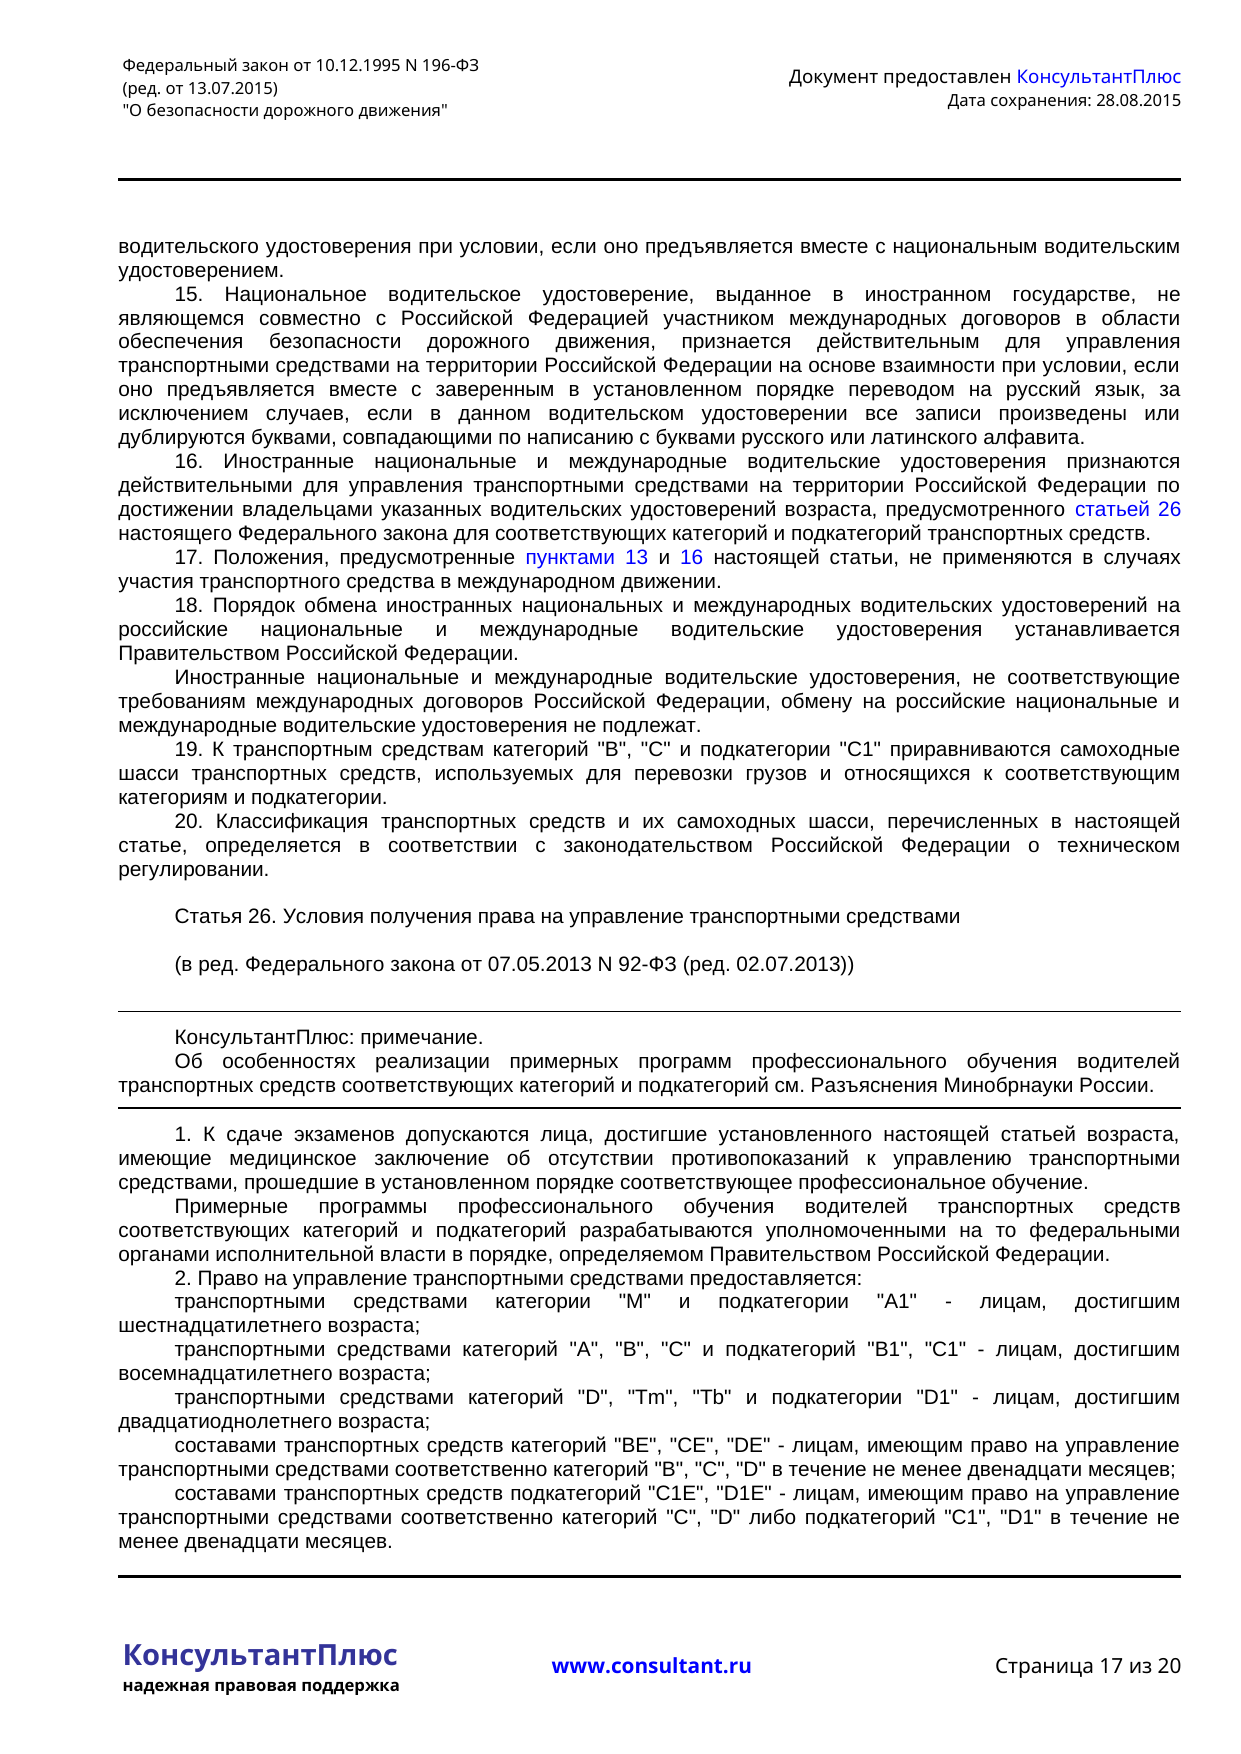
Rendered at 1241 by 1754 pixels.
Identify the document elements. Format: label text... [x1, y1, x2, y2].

text 17. Положения, предусмотренные пунктами 13 и 16 настоящей статьи, не применяются в случаях участия транспортного средства в международном движении. [118, 545, 1181, 593]
text 15. Национальное водительское удостоверение, выданное в иностранном государстве, не являющемся совместно с Российской Федерацией участником международных договоров в области обеспечения безопасности дорожного движения, признается действительным для управления транспортными средствами на территории Российской Федерации на основе взаимности при условии, если оно предъявляется вместе с заверенным в установленном порядке переводом на русский язык, за исключением случаев, если в данном водительском удостоверении все записи произведены или дублируются буквами, совпадающими по написанию с буквами русского или латинского алфавита. [118, 281, 1181, 449]
text транспортными средствами категории "M" и подкатегории "A1" - лицам, достигшим шестнадцатилетнего возраста; [118, 1289, 1181, 1337]
text Примерные программы профессионального обучения водителей транспортных средств соответствующих категорий и подкатегорий разрабатываются уполномоченными на то федеральными органами исполнительной власти в порядке, определяемом Правительством Российской Федерации. [118, 1193, 1181, 1265]
text КонсультантПлюс: примечание. [118, 1025, 1181, 1049]
text 18. Порядок обмена иностранных национальных и международных водительских удостоверений на российские национальные и международные водительские удостоверения устанавливается Правительством Российской Федерации. [118, 593, 1181, 665]
text 16. Иностранные национальные и международные водительские удостоверения признаются действительными для управления транспортными средствами на территории Российской Федерации по достижении владельцами указанных водительских удостоверений возраста, предусмотренного статьей 26 настоящего Федерального закона для соответствующих категорий и подкатегорий транспортных средств. [118, 449, 1181, 545]
text 2. Право на управление транспортными средствами предоставляется: [118, 1265, 1181, 1289]
text Иностранные национальные и международные водительские удостоверения, не соответствующие требованиям международных договоров Российской Федерации, обмену на российские национальные и международные водительские удостоверения не подлежат. [118, 665, 1181, 737]
text транспортными средствами категорий "D", "Tm", "Tb" и подкатегории "D1" - лицам, достигшим двадцатиоднолетнего возраста; [118, 1385, 1181, 1433]
text (в ред. Федерального закона от 07.05.2013 N 92-ФЗ (ред. 02.07.2013)) [118, 952, 1181, 976]
text составами транспортных средств категорий "BE", "CE", "DE" - лицам, имеющим право на управление транспортными средствами соответственно категорий "B", "C", "D" в течение не менее двенадцати месяцев; [118, 1433, 1181, 1481]
text Об особенностях реализации примерных программ профессионального обучения водителей транспортных средств соответствующих категорий и подкатегорий см. Разъяснения Минобрнауки России. [118, 1049, 1181, 1097]
text 19. К транспортным средствам категорий "B", "C" и подкатегории "C1" приравниваются самоходные шасси транспортных средств, используемых для перевозки грузов и относящихся к соответствующим категориям и подкатегории. [118, 737, 1181, 808]
text составами транспортных средств подкатегорий "C1E", "D1E" - лицам, имеющим право на управление транспортными средствами соответственно категорий "C", "D" либо подкатегорий "C1", "D1" в течение не менее двенадцати месяцев. [118, 1481, 1181, 1553]
text Статья 26. Условия получения права на управление транспортными средствами [118, 904, 1181, 928]
text 20. Классификация транспортных средств и их самоходных шасси, перечисленных в настоящей статье, определяется в соответствии с законодательством Российской Федерации о техническом регулировании. [118, 808, 1181, 880]
text 1. К сдаче экзаменов допускаются лица, достигшие установленного настоящей статьей возраста, имеющие медицинское заключение об отсутствии противопоказаний к управлению транспортными средствами, прошедшие в установленном порядке соответствующее профессиональное обучение. [118, 1122, 1181, 1193]
text транспортными средствами категорий "A", "B", "C" и подкатегорий "B1", "C1" - лицам, достигшим восемнадцатилетнего возраста; [118, 1337, 1181, 1385]
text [118, 233, 1181, 281]
